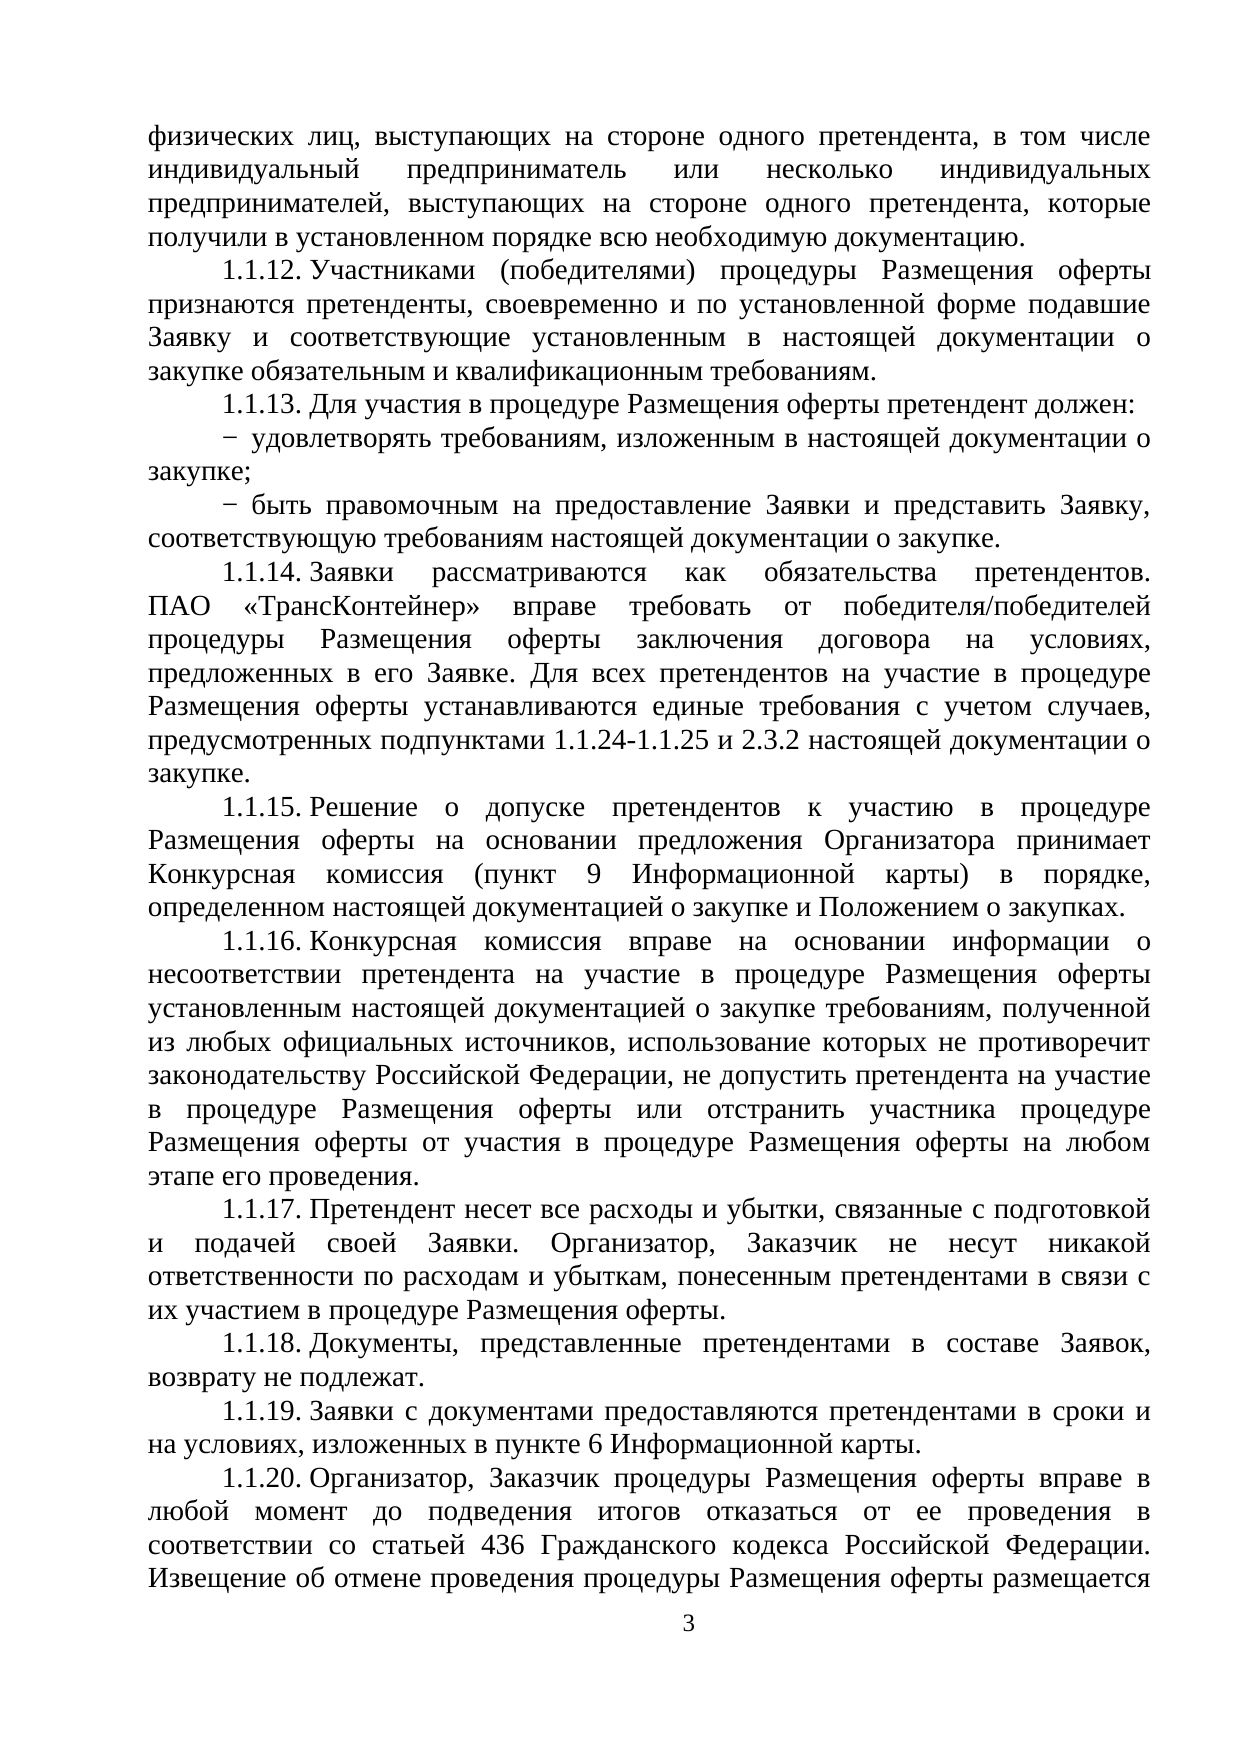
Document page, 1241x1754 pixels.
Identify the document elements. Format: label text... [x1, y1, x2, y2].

list Для участия в процедуре Размещения оферты претендент должен: [148, 386, 1152, 420]
list быть правомочным на предоставление Заявки и представить Заявку, соответствующую требованиям настоящей документации о закупке. [148, 487, 1152, 554]
list удовлетворять требованиям, изложенным в настоящей документации о закупке; [148, 420, 1152, 487]
list Претендент несет все расходы и убытки, связанные с подготовкой и подачей своей Заявки. Организатор, Заказчик не несут никакой ответственности по расходам и убыткам, понесенным претендентами в связи с их участием в процедуре Размещения оферты. [148, 1191, 1152, 1326]
list Участниками (победителями) процедуры Размещения оферты признаются претенденты, своевременно и по установленной форме подавшие Заявку и соответствующие установленным в настоящей документации о закупке обязательным и квалификационным требованиям. [148, 252, 1152, 386]
list Заявки с документами предоставляются претендентами в сроки и на условиях, изложенных в пункте 6 Информационной карты. [148, 1393, 1152, 1460]
list Конкурсная комиссия вправе на основании информации о несоответствии претендента на участие в процедуре Размещения оферты установленным настоящей документацией о закупке требованиям, полученной из любых официальных источников, использование которых не противоречит законодательству Российской Федерации, не допустить претендента на участие в процедуре Размещения оферты или отстранить участника процедуре Размещения оферты от участия в процедуре Размещения оферты на любом этапе его проведения. [148, 923, 1152, 1191]
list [148, 1460, 1152, 1594]
list Документы, представленные претендентами в составе Заявок, возврату не подлежат. [148, 1326, 1152, 1393]
list Заявки рассматриваются как обязательства претендентов. ПАО «ТрансКонтейнер» вправе требовать от победителя/победителей процедуры Размещения оферты заключения договора на условиях, предложенных в его Заявке. Для всех претендентов на участие в процедуре Размещения оферты устанавливаются единые требования с учетом случаев, предусмотренных подпунктами 1.1.24-1.1.25 и 2.3.2 настоящей документации о закупке. [148, 554, 1152, 789]
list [148, 118, 1152, 252]
list Решение о допуске претендентов к участию в процедуре Размещения оферты на основании предложения Организатора принимает Конкурсная комиссия (пункт 9 Информационной карты) в порядке, определенном настоящей документацией о закупке и Положением о закупках. [148, 789, 1152, 923]
